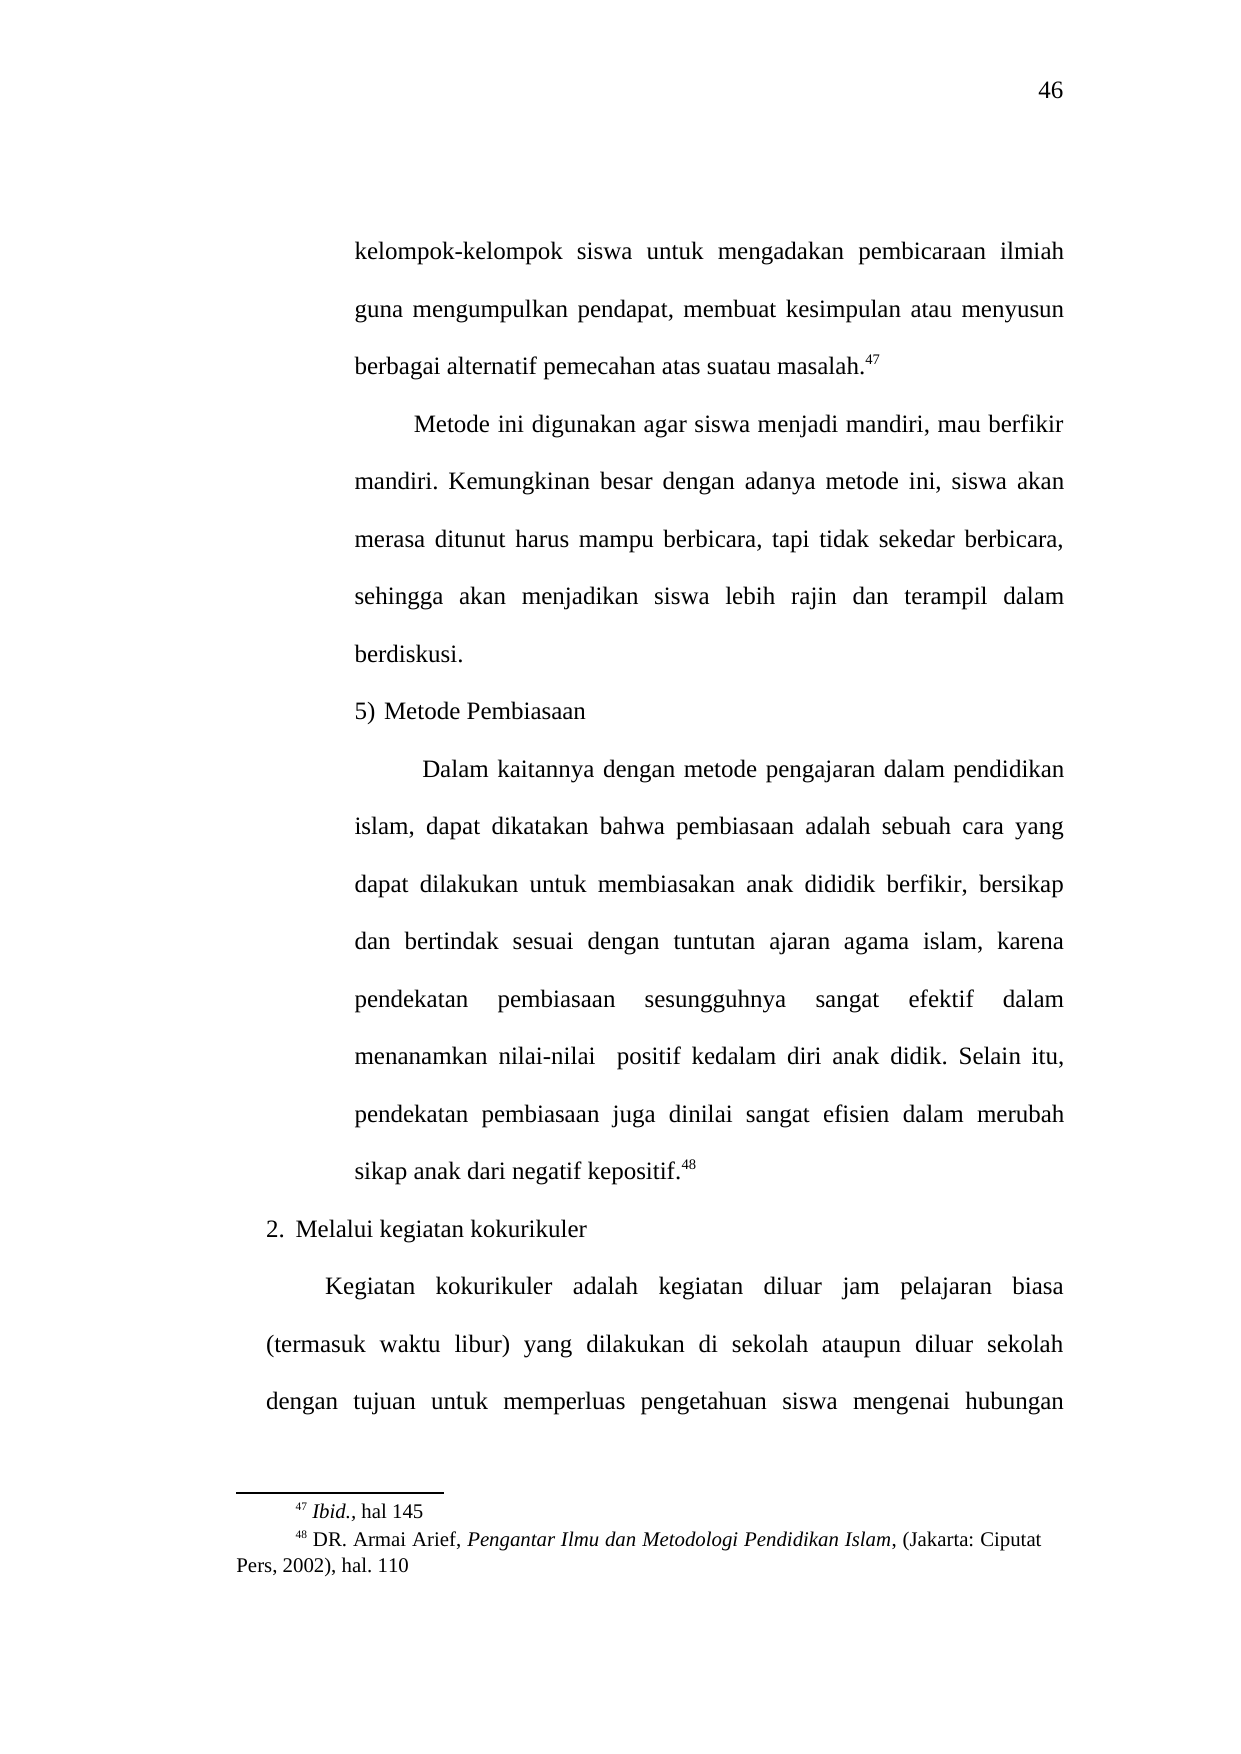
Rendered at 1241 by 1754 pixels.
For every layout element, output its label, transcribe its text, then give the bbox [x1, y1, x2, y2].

text Metode ini digunakan agar siswa menjadi mandiri, mau berfikir mandiri. Kemungkinan besar dengan adanya metode ini, siswa akan merasa ditunut harus mampu berbicara, tapi tidak sekedar berbicara, sehingga akan menjadikan siswa lebih rajin dan terampil dalam berdiskusi. [354, 409, 1064, 667]
text Dalam kaitannya dengan metode pengajaran dalam pendidikan islam, dapat dikatakan bahwa pembiasaan adalah sebuah cara yang dapat dilakukan untuk membiasakan anak dididik berfikir, bersikap dan bertindak sesuai dengan tuntutan ajaran agama islam, karena pendekatan pembiasaan sesungguhnya sangat efektif dalam menanamkan nilai-nilai positif kedalam diri anak didik. Selain itu, pendekatan pembiasaan juga dinilai sangat efisien dalam merubah sikap anak dari negatif kepositif. [354, 754, 1064, 1185]
list Melalui kegiatan kokurikuler [266, 1214, 1064, 1242]
list Metode Pembiasaan [354, 696, 1064, 725]
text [266, 1271, 1064, 1415]
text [354, 236, 1064, 380]
